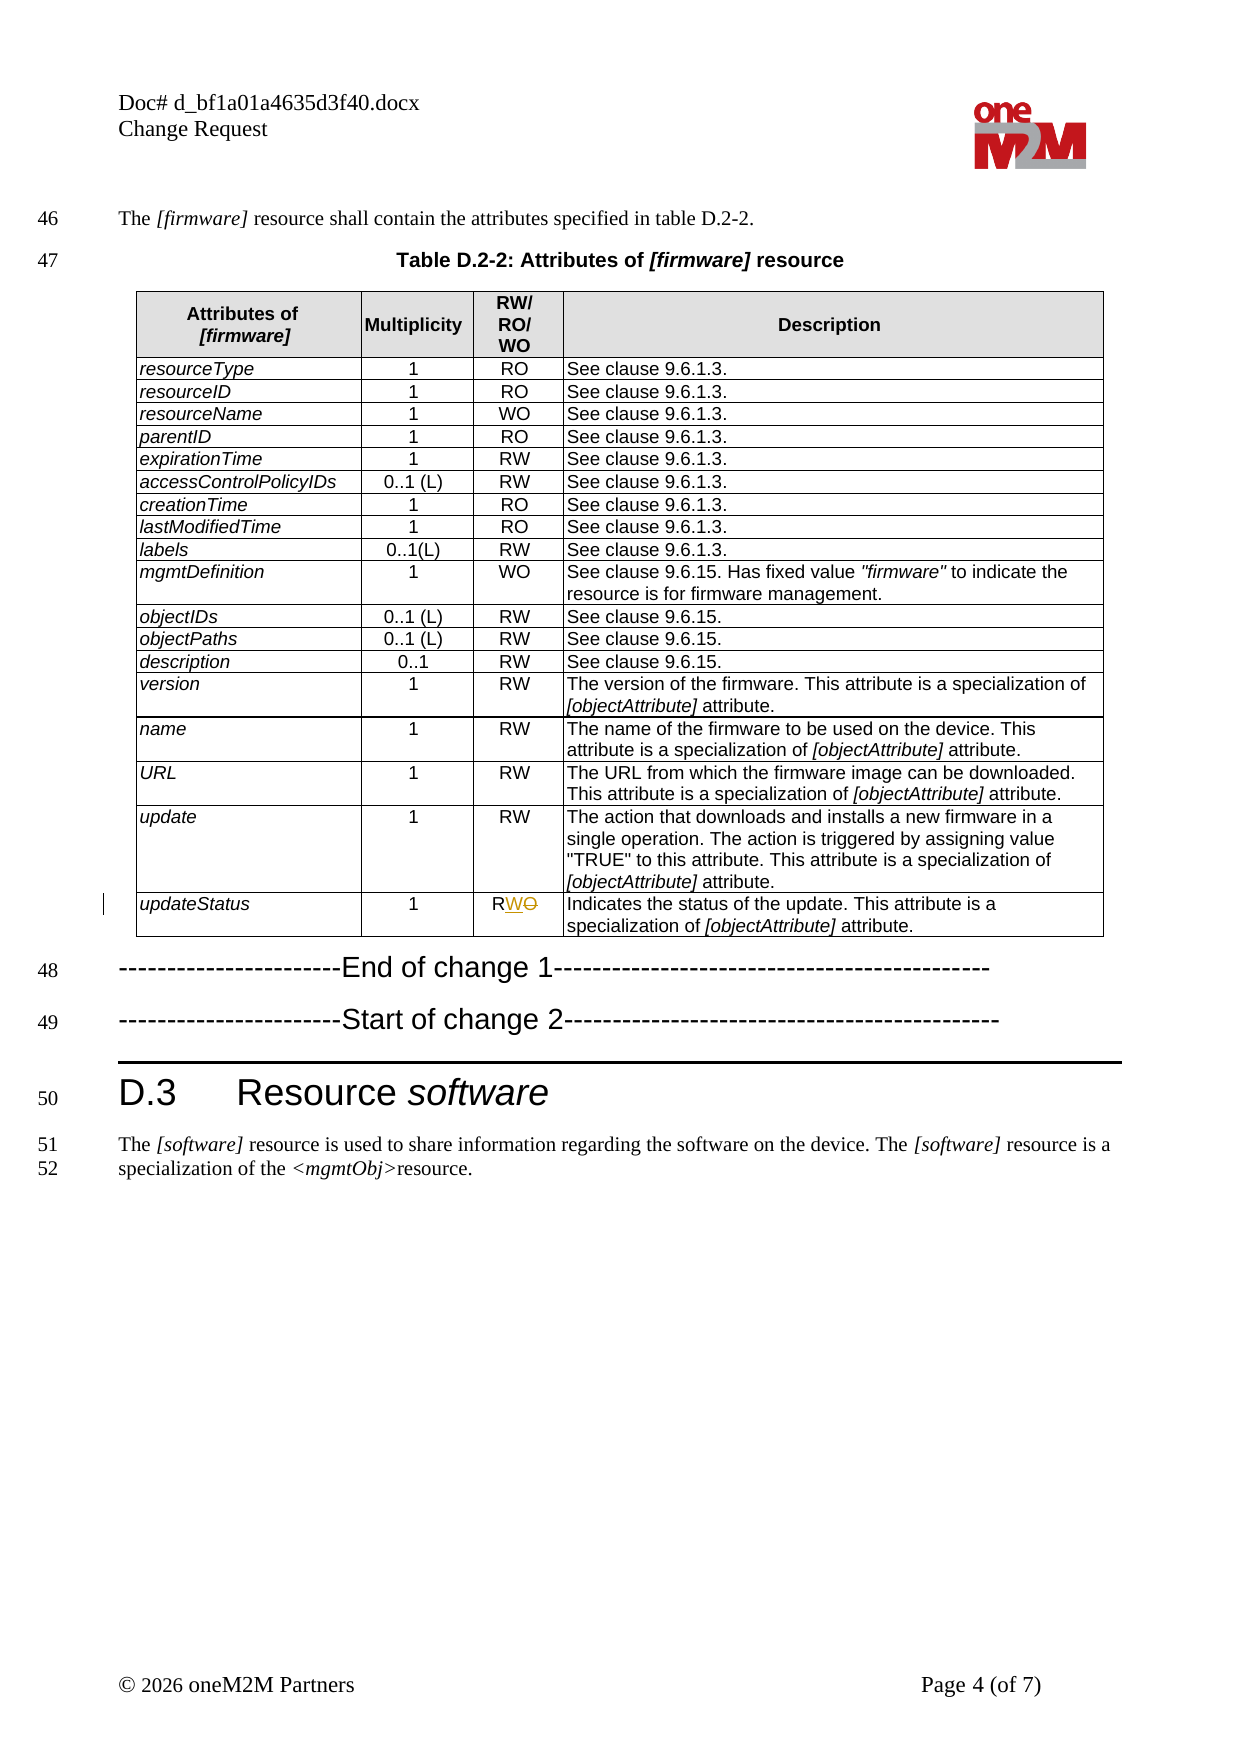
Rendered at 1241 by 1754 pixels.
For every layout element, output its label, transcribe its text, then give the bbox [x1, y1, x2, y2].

table_cell See clause 9.6.15. [564, 605, 1103, 627]
table_cell RW [474, 628, 563, 649]
table_cell The action that downloads and installs a new firmware in a single operation. The action is triggered by assigning value "TRUE" to this attribute. This attribute is a specialization of [objectAttribute] attribute. [564, 806, 1103, 892]
table_cell See clause 9.6.1.3. [564, 448, 1103, 470]
subtitle -----------------------Start of change 2--------------------------------------------- [118, 1002, 1122, 1036]
table_cell name [137, 718, 361, 761]
subtitle -----------------------End of change 1--------------------------------------------- [118, 950, 1122, 983]
text The [firmware] resource shall contain the attributes specified in table D.2-2. [118, 206, 1122, 229]
table_header Multiplicity [362, 292, 473, 357]
table_cell 1 [362, 561, 473, 604]
table_cell The URL from which the firmware image can be downloaded. This attribute is a specialization of [objectAttribute] attribute. [564, 762, 1103, 805]
table_cell The name of the firmware to be used on the device. This attribute is a specialization of [objectAttribute] attribute. [564, 718, 1103, 761]
table_cell 0..1 [362, 651, 473, 672]
table_cell resourceType [137, 358, 361, 379]
table_cell 1 [362, 762, 473, 805]
table_cell 1 [362, 718, 473, 761]
table_cell Indicates the status of the update. This attribute is a specialization of [objectAttribute] attribute. [564, 893, 1103, 936]
table_cell objectPaths [137, 628, 361, 649]
table_cell updateStatus [137, 893, 361, 936]
table_cell See clause 9.6.1.3. [564, 494, 1103, 515]
table_cell See clause 9.6.1.3. [564, 403, 1103, 424]
table_cell objectIDs [137, 605, 361, 627]
table_cell See clause 9.6.15. [564, 628, 1103, 649]
table_cell RW [474, 539, 563, 560]
table_cell RW [474, 448, 563, 470]
table_cell 1 [362, 448, 473, 470]
table_cell parentID [137, 426, 361, 447]
table_cell RO [474, 358, 563, 379]
table_cell 1 [362, 806, 473, 892]
table_cell 1 [362, 380, 473, 402]
table_cell See clause 9.6.1.3. [564, 539, 1103, 560]
table_cell See clause 9.6.15. Has fixed value "firmware" to indicate the resource is for firmware management. [564, 561, 1103, 604]
table_cell WO [474, 403, 563, 424]
table_cell R [474, 893, 563, 936]
table_cell WO [474, 561, 563, 604]
table_cell See clause 9.6.1.3. [564, 426, 1103, 447]
table_cell expirationTime [137, 448, 361, 470]
table_cell RW [474, 651, 563, 672]
table_cell 1 [362, 358, 473, 379]
table_cell See clause 9.6.1.3. [564, 358, 1103, 379]
table_cell 0..1 (L) [362, 605, 473, 627]
table_cell See clause 9.6.1.3. [564, 516, 1103, 538]
table_cell RO [474, 516, 563, 538]
table_cell RW [474, 605, 563, 627]
table_cell labels [137, 539, 361, 560]
table_cell See clause 9.6.1.3. [564, 471, 1103, 492]
table_cell RO [474, 426, 563, 447]
table_cell RW [474, 673, 563, 716]
table_cell 1 [362, 516, 473, 538]
table_cell The version of the firmware. This attribute is a specialization of [objectAttribute] attribute. [564, 673, 1103, 716]
table_cell RW [474, 762, 563, 805]
table_cell 0..1 (L) [362, 471, 473, 492]
table_header Attributes of [firmware] [137, 292, 361, 357]
table_cell lastModifiedTime [137, 516, 361, 538]
table_cell accessControlPolicyIDs [137, 471, 361, 492]
table_cell 1 [362, 426, 473, 447]
table_header RW/ RO/ WO [474, 292, 563, 357]
table_cell resourceName [137, 403, 361, 424]
table_cell RW [474, 471, 563, 492]
table_cell 0..1(L) [362, 539, 473, 560]
table_cell version [137, 673, 361, 716]
table_cell RO [474, 380, 563, 402]
subtitle D.3 Resource software [118, 1064, 1122, 1113]
table_cell creationTime [137, 494, 361, 515]
table_cell URL [137, 762, 361, 805]
table_cell See clause 9.6.15. [564, 651, 1103, 672]
table_cell RW [474, 806, 563, 892]
table_cell 1 [362, 494, 473, 515]
table_cell 1 [362, 893, 473, 936]
table_cell RO [474, 494, 563, 515]
table_header Description [564, 292, 1103, 357]
text The [software] resource is used to share information regarding the software on the device. The [software] resource is a specialization of the <mgmtObj>resource. [118, 1132, 1122, 1180]
table_cell resourceID [137, 380, 361, 402]
table_cell See clause 9.6.1.3. [564, 380, 1103, 402]
table_cell description [137, 651, 361, 672]
table_cell RW [474, 718, 563, 761]
table_cell update [137, 806, 361, 892]
text Table D.2-2: Attributes of [firmware] resource [118, 248, 1122, 272]
picture [960, 88, 1100, 184]
table_cell 0..1 (L) [362, 628, 473, 649]
table_cell mgmtDefinition [137, 561, 361, 604]
table_cell 1 [362, 403, 473, 424]
table_cell 1 [362, 673, 473, 716]
